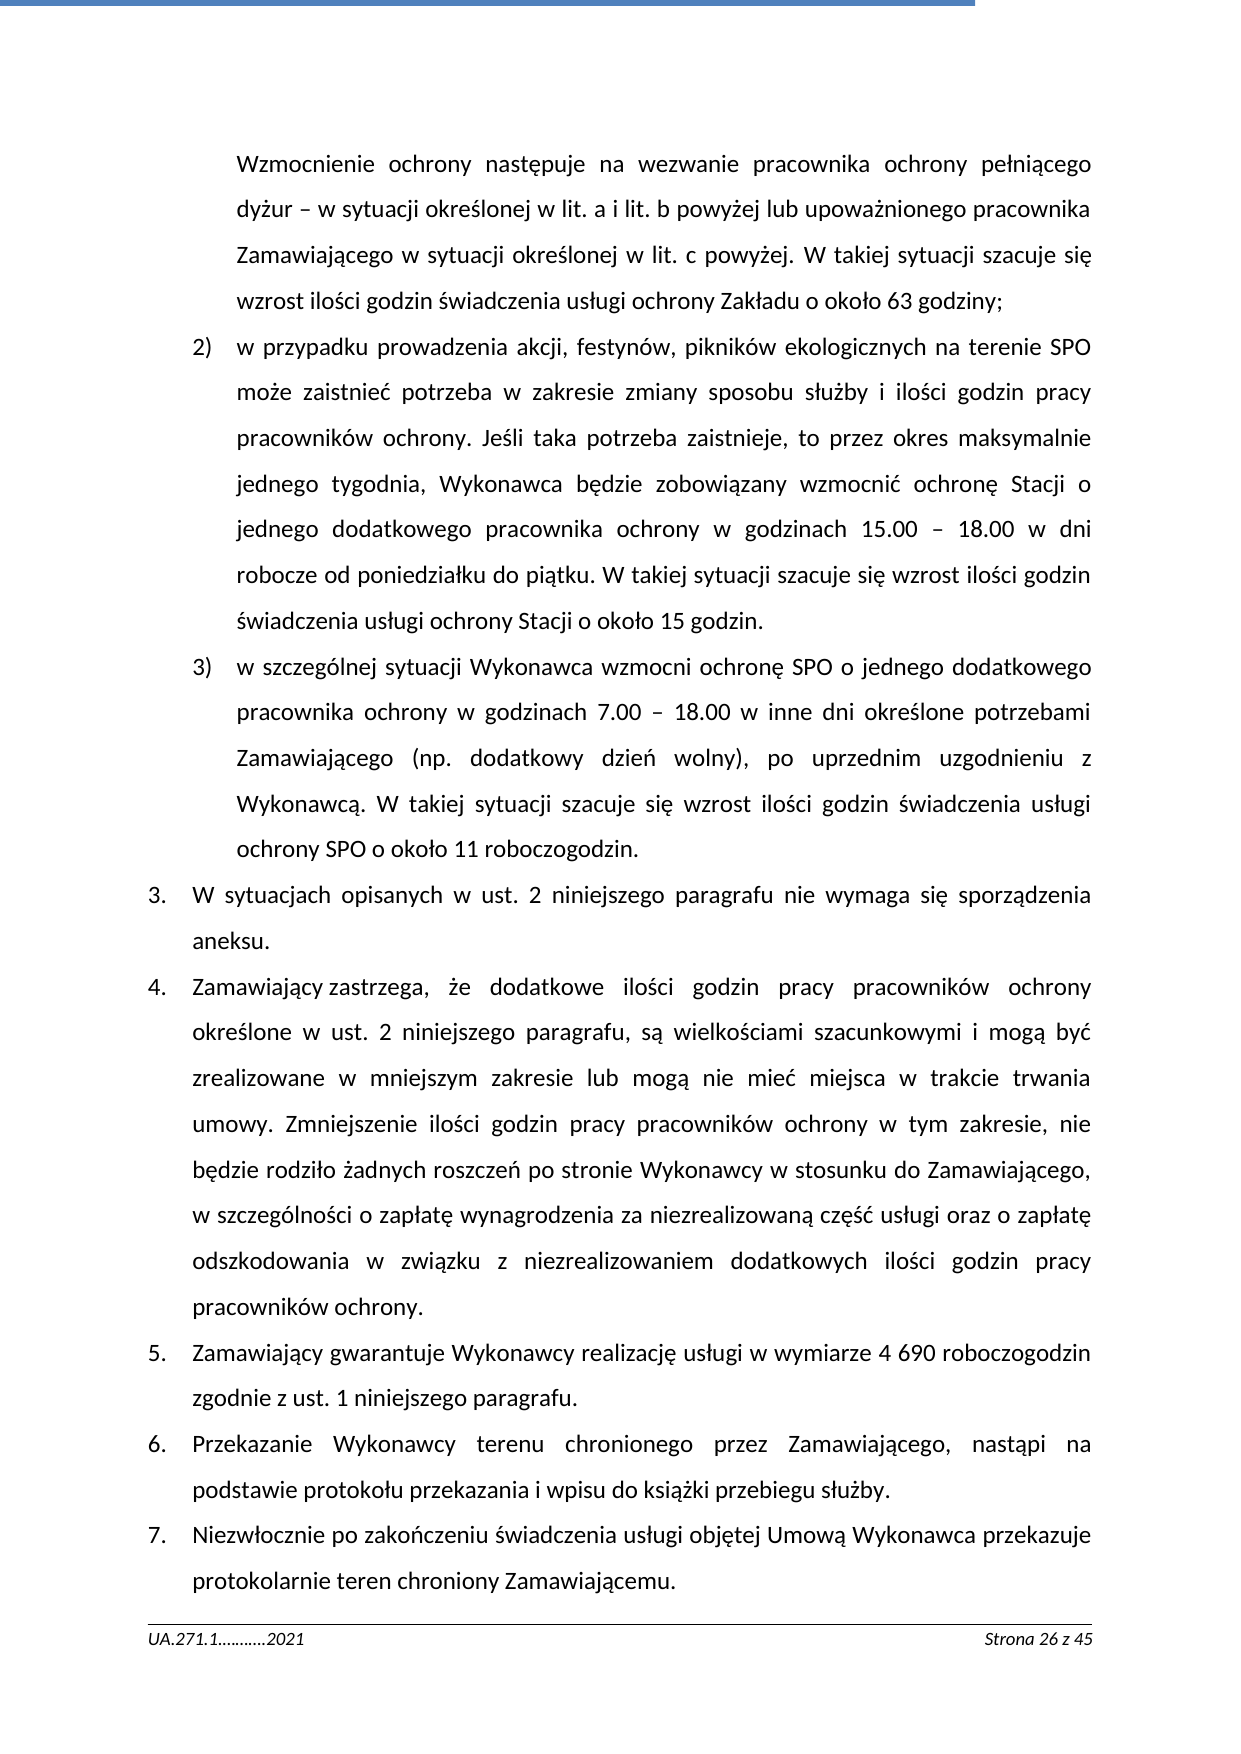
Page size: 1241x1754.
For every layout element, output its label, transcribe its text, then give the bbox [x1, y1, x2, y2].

list w szczególnej sytuacji Wykonawca wzmocni ochronę SPO o jednego dodatkowego pracownika ochrony w godzinach 7.00 – 18.00 w inne dni określone potrzebami Zamawiającego (np. dodatkowy dzień wolny), po uprzednim uzgodnieniu z Wykonawcą. W takiej sytuacji szacuje się wzrost ilości godzin świadczenia usługi ochrony SPO o około 11 roboczogodzin. [192, 651, 1092, 864]
list Zamawiający zastrzega, że dodatkowe ilości godzin pracy pracowników ochrony określone w ust. 2 niniejszego paragrafu, są wielkościami szacunkowymi i mogą być zrealizowane w mniejszym zakresie lub mogą nie mieć miejsca w trakcie trwania umowy. Zmniejszenie ilości godzin pracy pracowników ochrony w tym zakresie, nie będzie rodziło żadnych roszczeń po stronie Wykonawcy w stosunku do Zamawiającego, w szczególności o zapłatę wynagrodzenia za niezrealizowaną część usługi oraz o zapłatę odszkodowania w związku z niezrealizowaniem dodatkowych ilości godzin pracy pracowników ochrony. [148, 971, 1092, 1321]
list w przypadku prowadzenia akcji, festynów, pikników ekologicznych na terenie SPO może zaistnieć potrzeba w zakresie zmiany sposobu służby i ilości godzin pracy pracowników ochrony. Jeśli taka potrzeba zaistnieje, to przez okres maksymalnie jednego tygodnia, Wykonawca będzie zobowiązany wzmocnić ochronę Stacji o jednego dodatkowego pracownika ochrony w godzinach 15.00 – 18.00 w dni robocze od poniedziałku do piątku. W takiej sytuacji szacuje się wzrost ilości godzin świadczenia usługi ochrony Stacji o około 15 godzin. [192, 331, 1092, 636]
list Zamawiający gwarantuje Wykonawcy realizację usługi w wymiarze 4 690 roboczogodzin zgodnie z ust. 1 niniejszego paragrafu. [148, 1337, 1092, 1413]
text Wzmocnienie ochrony następuje na wezwanie pracownika ochrony pełniącego dyżur – w sytuacji określonej w lit. a i lit. b powyżej lub upoważnionego pracownika Zamawiającego w sytuacji określonej w lit. c powyżej. W takiej sytuacji szacuje się wzrost ilości godzin świadczenia usługi ochrony Zakładu o około 63 godziny; [236, 148, 1092, 315]
list Niezwłocznie po zakończeniu świadczenia usługi objętej Umową Wykonawca przekazuje protokolarnie teren chroniony Zamawiającemu. [148, 1519, 1092, 1596]
list W sytuacjach opisanych w ust. 2 niniejszego paragrafu nie wymaga się sporządzenia aneksu. [148, 879, 1092, 956]
list Przekazanie Wykonawcy terenu chronionego przez Zamawiającego, nastąpi na podstawie protokołu przekazania i wpisu do książki przebiegu służby. [148, 1428, 1092, 1504]
